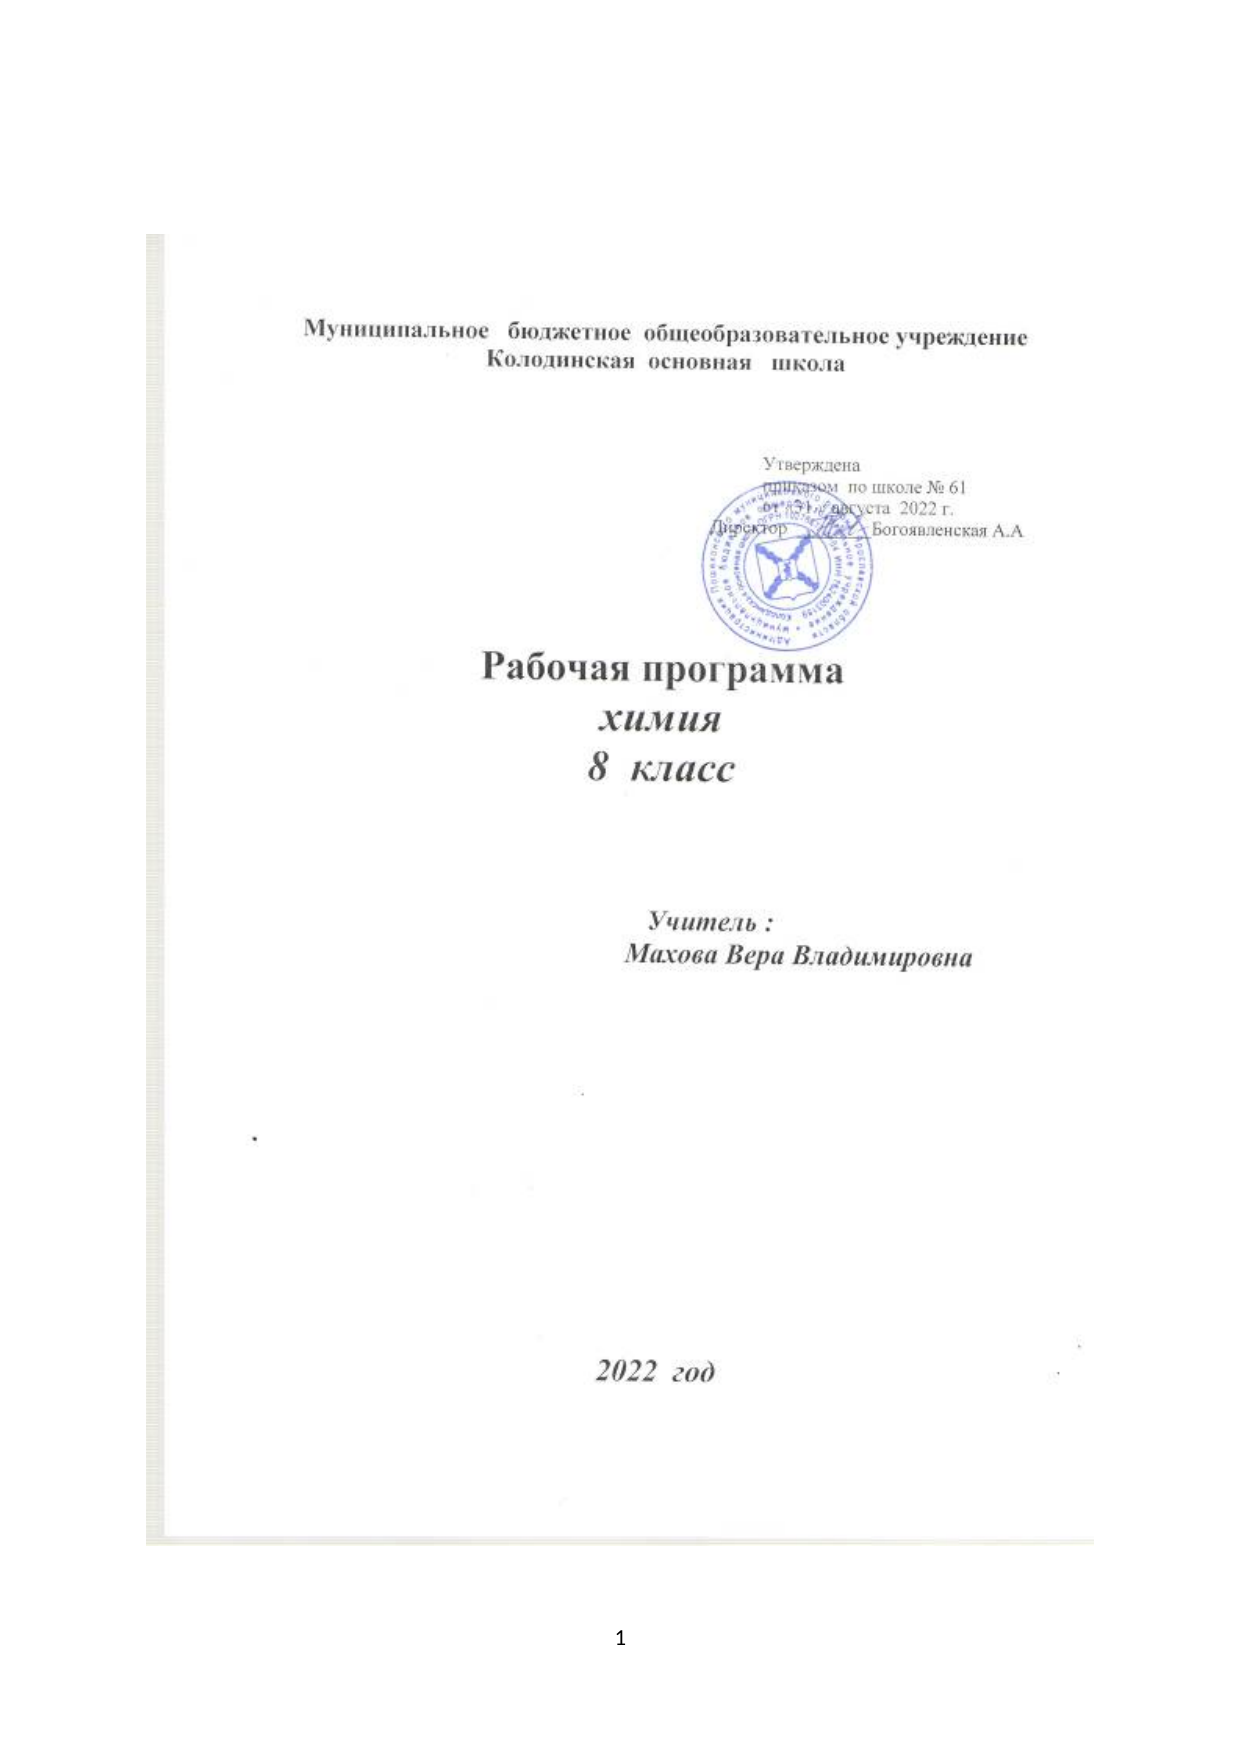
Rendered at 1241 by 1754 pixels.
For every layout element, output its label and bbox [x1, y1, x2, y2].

picture [146, 234, 1094, 1546]
